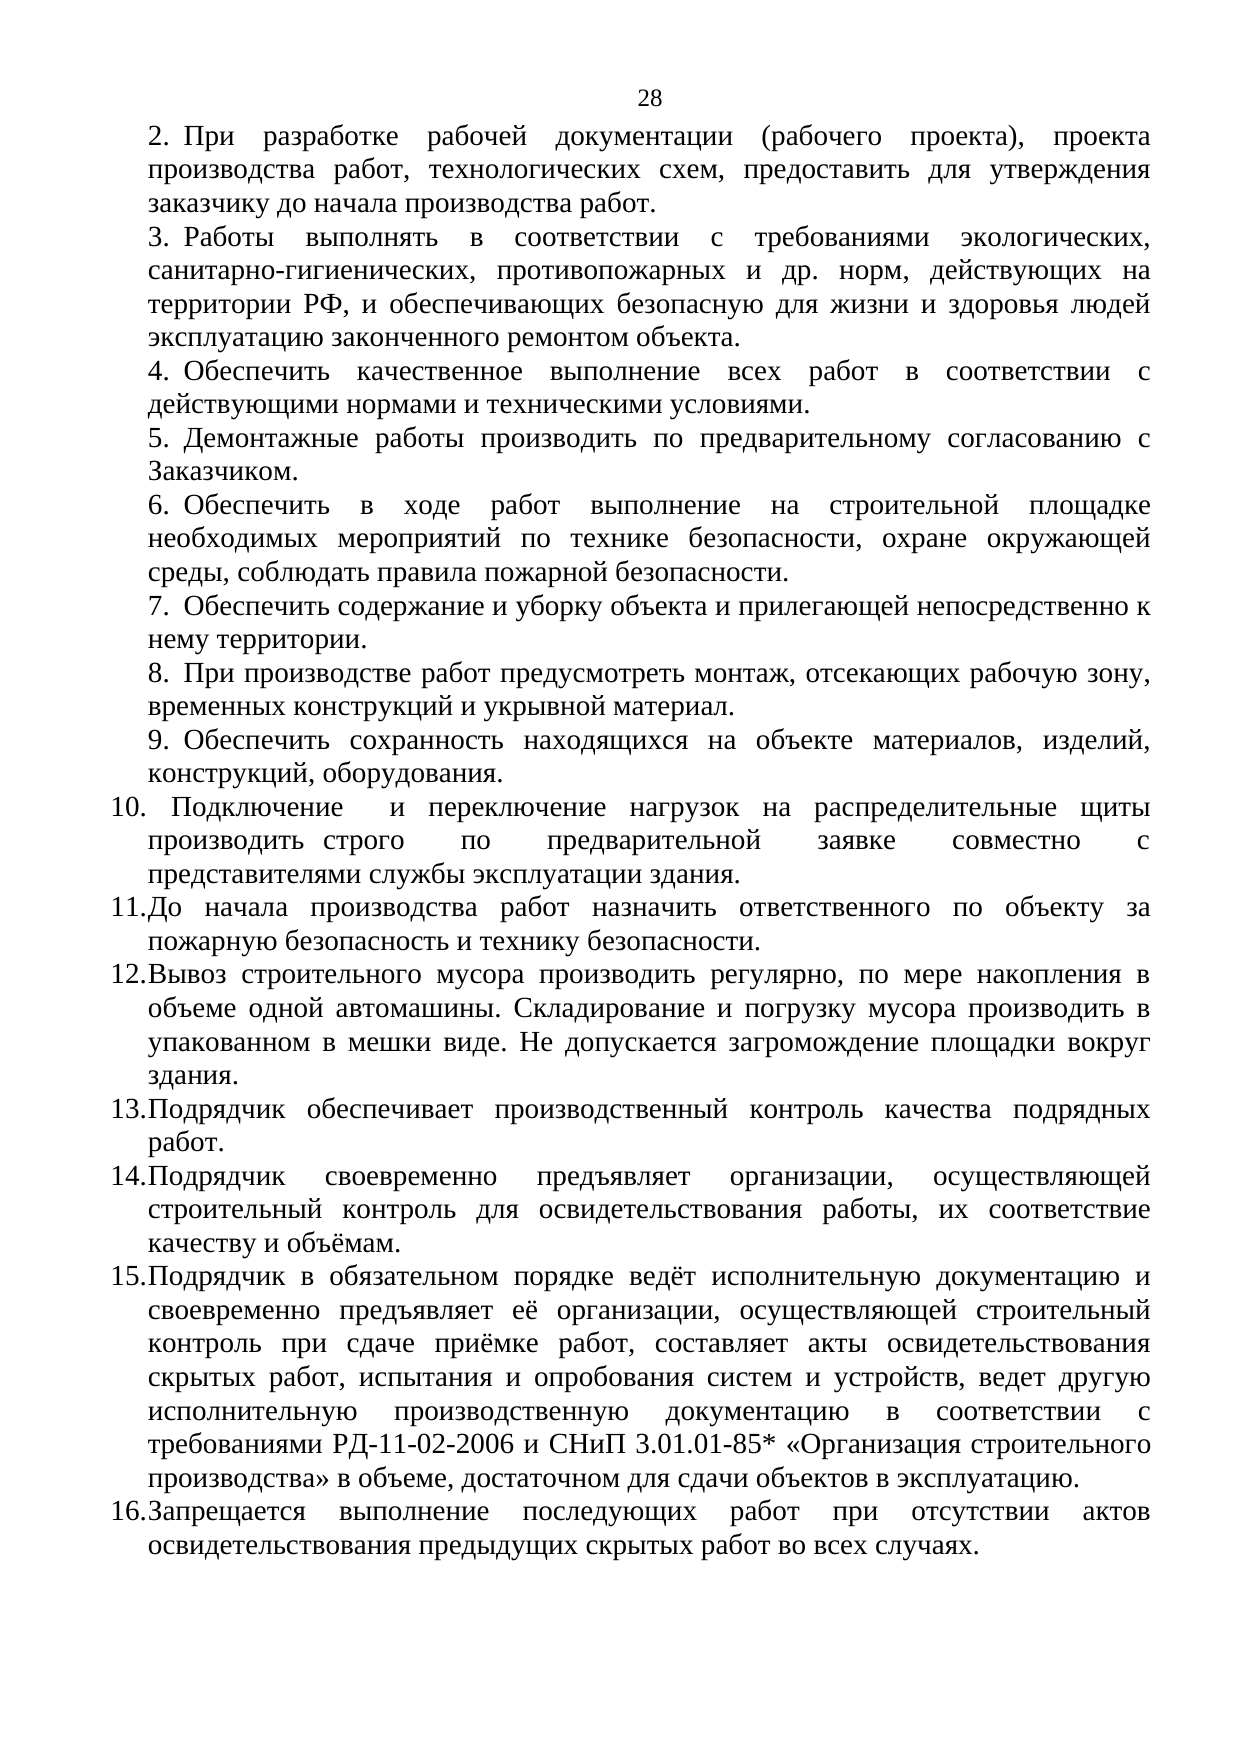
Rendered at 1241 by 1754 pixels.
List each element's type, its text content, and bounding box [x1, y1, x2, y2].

list Подключение и переключение нагрузок на распределительные щиты производить строго по предварительной заявке совместно с представителями службы эксплуатации здания. [110, 789, 1152, 889]
list Обеспечить в ходе работ выполнение на строительной площадке необходимых мероприятий по технике безопасности, охране окружающей среды, соблюдать правила пожарной безопасности. [148, 487, 1152, 588]
list Работы выполнять в соответствии с требованиями экологических, санитарно-гигиенических, противопожарных и др. норм, действующих на территории РФ, и обеспечивающих безопасную для жизни и здоровья людей эксплуатацию законченного ремонтом объекта. [148, 219, 1152, 353]
list Подрядчик обеспечивает производственный контроль качества подрядных работ. [110, 1091, 1152, 1158]
list При производстве работ предусмотреть монтаж, отсекающих рабочую зону, временных конструкций и укрывной материал. [148, 655, 1152, 722]
list Запрещается выполнение последующих работ при отсутствии актов освидетельствования предыдущих скрытых работ во всех случаях. [110, 1493, 1152, 1560]
list Обеспечить сохранность находящихся на объекте материалов, изделий, конструкций, оборудования. [148, 722, 1152, 789]
list Подрядчик в обязательном порядке ведёт исполнительную документацию и своевременно предъявляет её организации, осуществляющей строительный контроль при сдаче приёмке работ, составляет акты освидетельствования скрытых работ, испытания и опробования систем и устройств, ведет другую исполнительную производственную документацию в соответствии с требованиями РД-11-02-2006 и СНиП 3.01.01-85* «Организация строительного производства» в объеме, достаточном для сдачи объектов в эксплуатацию. [110, 1258, 1152, 1493]
list Обеспечить качественное выполнение всех работ в соответствии с действующими нормами и техническими условиями. [148, 353, 1152, 420]
list Обеспечить содержание и уборку объекта и прилегающей непосредственно к нему территории. [148, 588, 1152, 655]
list Вывоз строительного мусора производить регулярно, по мере накопления в объеме одной автомашины. Складирование и погрузку мусора производить в упакованном в мешки виде. Не допускается загромождение площадки вокруг здания. [110, 957, 1152, 1091]
list До начала производства работ назначить ответственного по объекту за пожарную безопасность и технику безопасности. [110, 889, 1152, 957]
list Подрядчик своевременно предъявляет организации, осуществляющей строительный контроль для освидетельствования работы, их соответствие качеству и объёмам. [110, 1158, 1152, 1258]
list При разработке рабочей документации (рабочего проекта), проекта производства работ, технологических схем, предоставить для утверждения заказчику до начала производства работ. [148, 118, 1152, 219]
list Демонтажные работы производить по предварительному согласованию с Заказчиком. [148, 420, 1152, 487]
